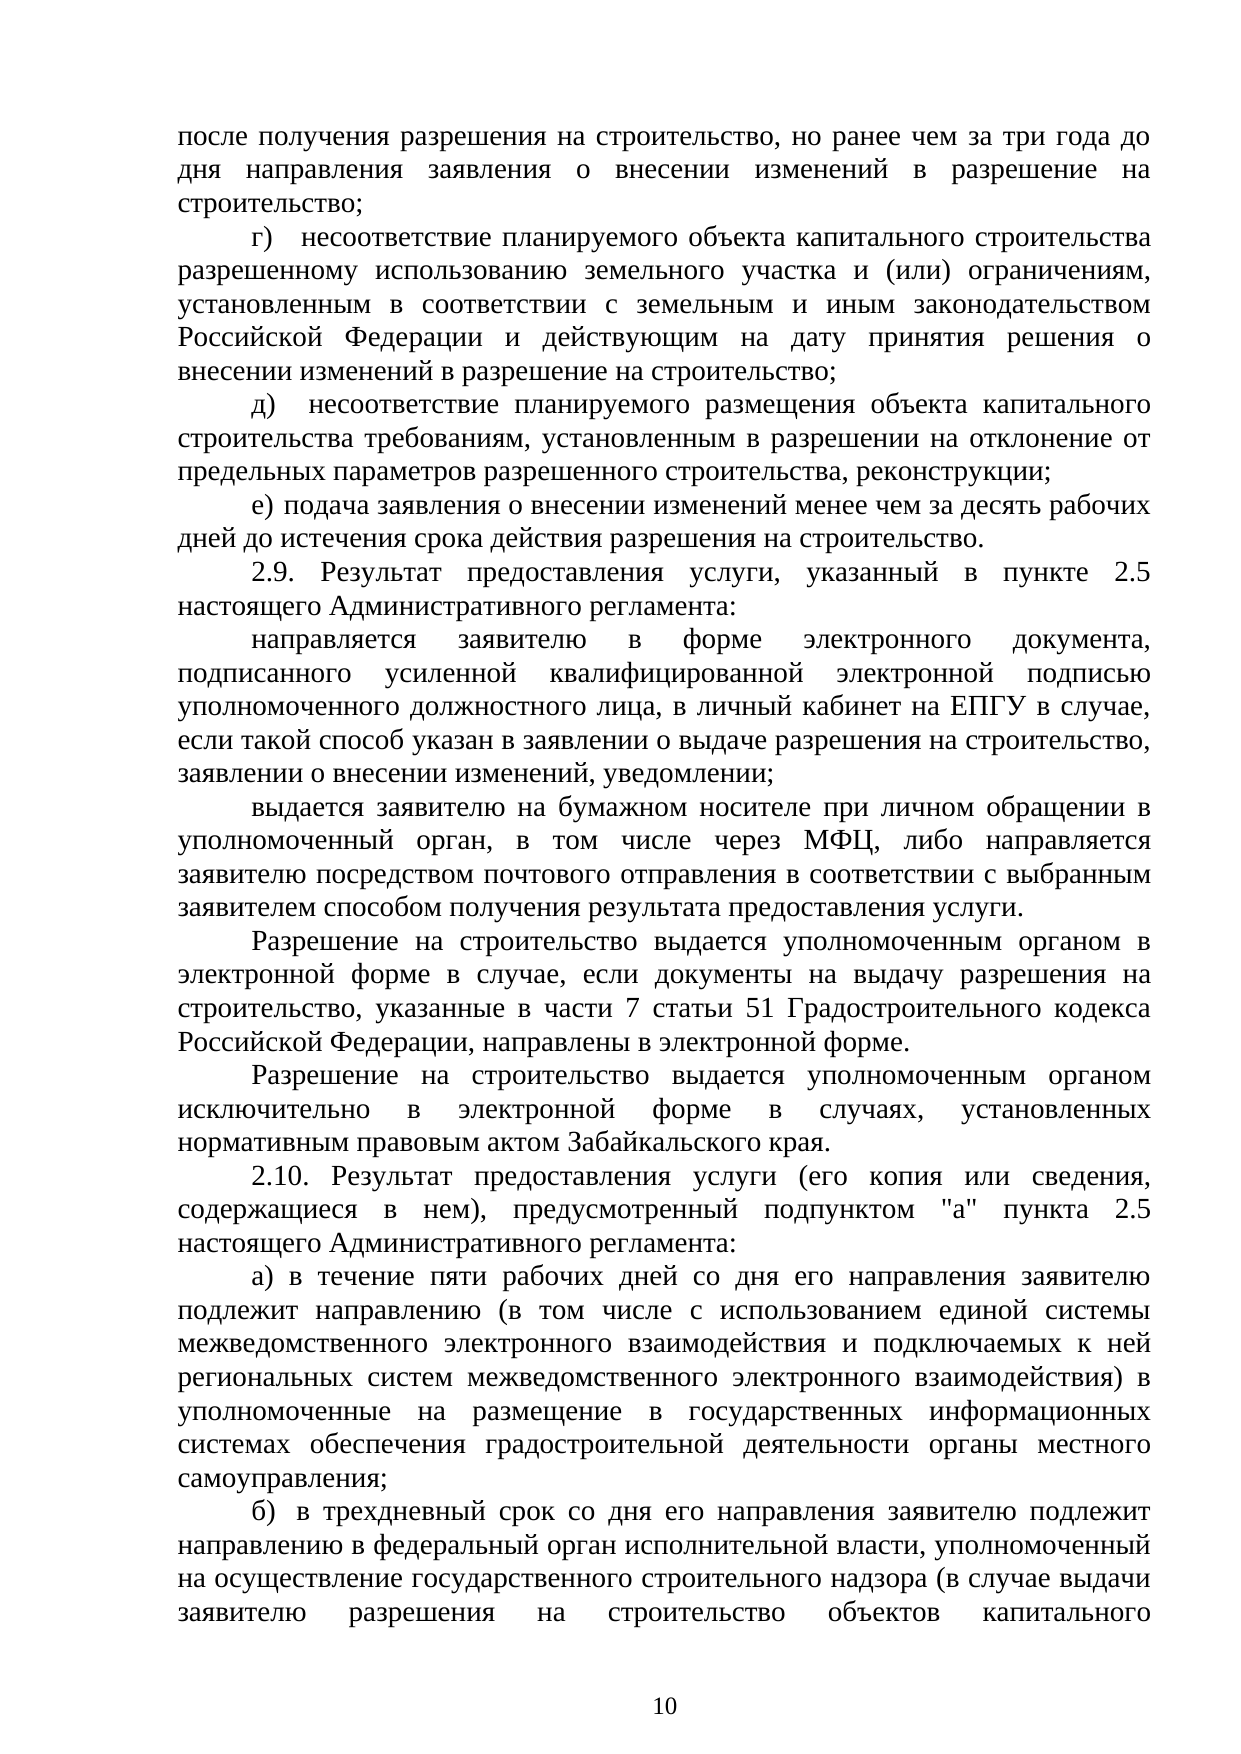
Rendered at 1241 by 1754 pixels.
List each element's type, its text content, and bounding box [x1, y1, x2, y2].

text Разрешение на строительство выдается уполномоченным органом исключительно в электронной форме в случаях, установленных нормативным правовым актом Забайкальского края. [177, 1057, 1152, 1158]
text 2.10. Результат предоставления услуги (его копия или сведения, содержащиеся в нем), предусмотренный подпунктом "а" пункта 2.5 настоящего Административного регламента: [177, 1158, 1152, 1258]
text 2.9. Результат предоставления услуги, указанный в пункте 2.5 настоящего Административного регламента: [177, 554, 1152, 621]
text Разрешение на строительство выдается уполномоченным органом в электронной форме в случае, если документы на выдачу разрешения на строительство, указанные в части 7 статьи 51 Градостроительного кодекса Российской Федерации, направлены в электронной форме. [177, 923, 1152, 1057]
text направляется заявителю в форме электронного документа, подписанного усиленной квалифицированной электронной подписью уполномоченного должностного лица, в личный кабинет на ЕПГУ в случае, если такой способ указан в заявлении о выдаче разрешения на строительство, заявлении о внесении изменений, уведомлении; [177, 621, 1152, 789]
text д) несоответствие планируемого размещения объекта капитального строительства требованиям, установленным в разрешении на отклонение от предельных параметров разрешенного строительства, реконструкции; [177, 386, 1152, 487]
text е) подача заявления о внесении изменений менее чем за десять рабочих дней до истечения срока действия разрешения на строительство. [177, 487, 1152, 554]
text выдается заявителю на бумажном носителе при личном обращении в уполномоченный орган, в том числе через МФЦ, либо направляется заявителю посредством почтового отправления в соответствии с выбранным заявителем способом получения результата предоставления услуги. [177, 789, 1152, 923]
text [177, 1493, 1152, 1627]
text а) в течение пяти рабочих дней со дня его направления заявителю подлежит направлению (в том числе с использованием единой системы межведомственного электронного взаимодействия и подключаемых к ней региональных систем межведомственного электронного взаимодействия) в уполномоченные на размещение в государственных информационных системах обеспечения градостроительной деятельности органы местного самоуправления; [177, 1258, 1152, 1493]
text г) несоответствие планируемого объекта капитального строительства разрешенному использованию земельного участка и (или) ограничениям, установленным в соответствии с земельным и иным законодательством Российской Федерации и действующим на дату принятия решения о внесении изменений в разрешение на строительство; [177, 219, 1152, 386]
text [177, 118, 1152, 219]
